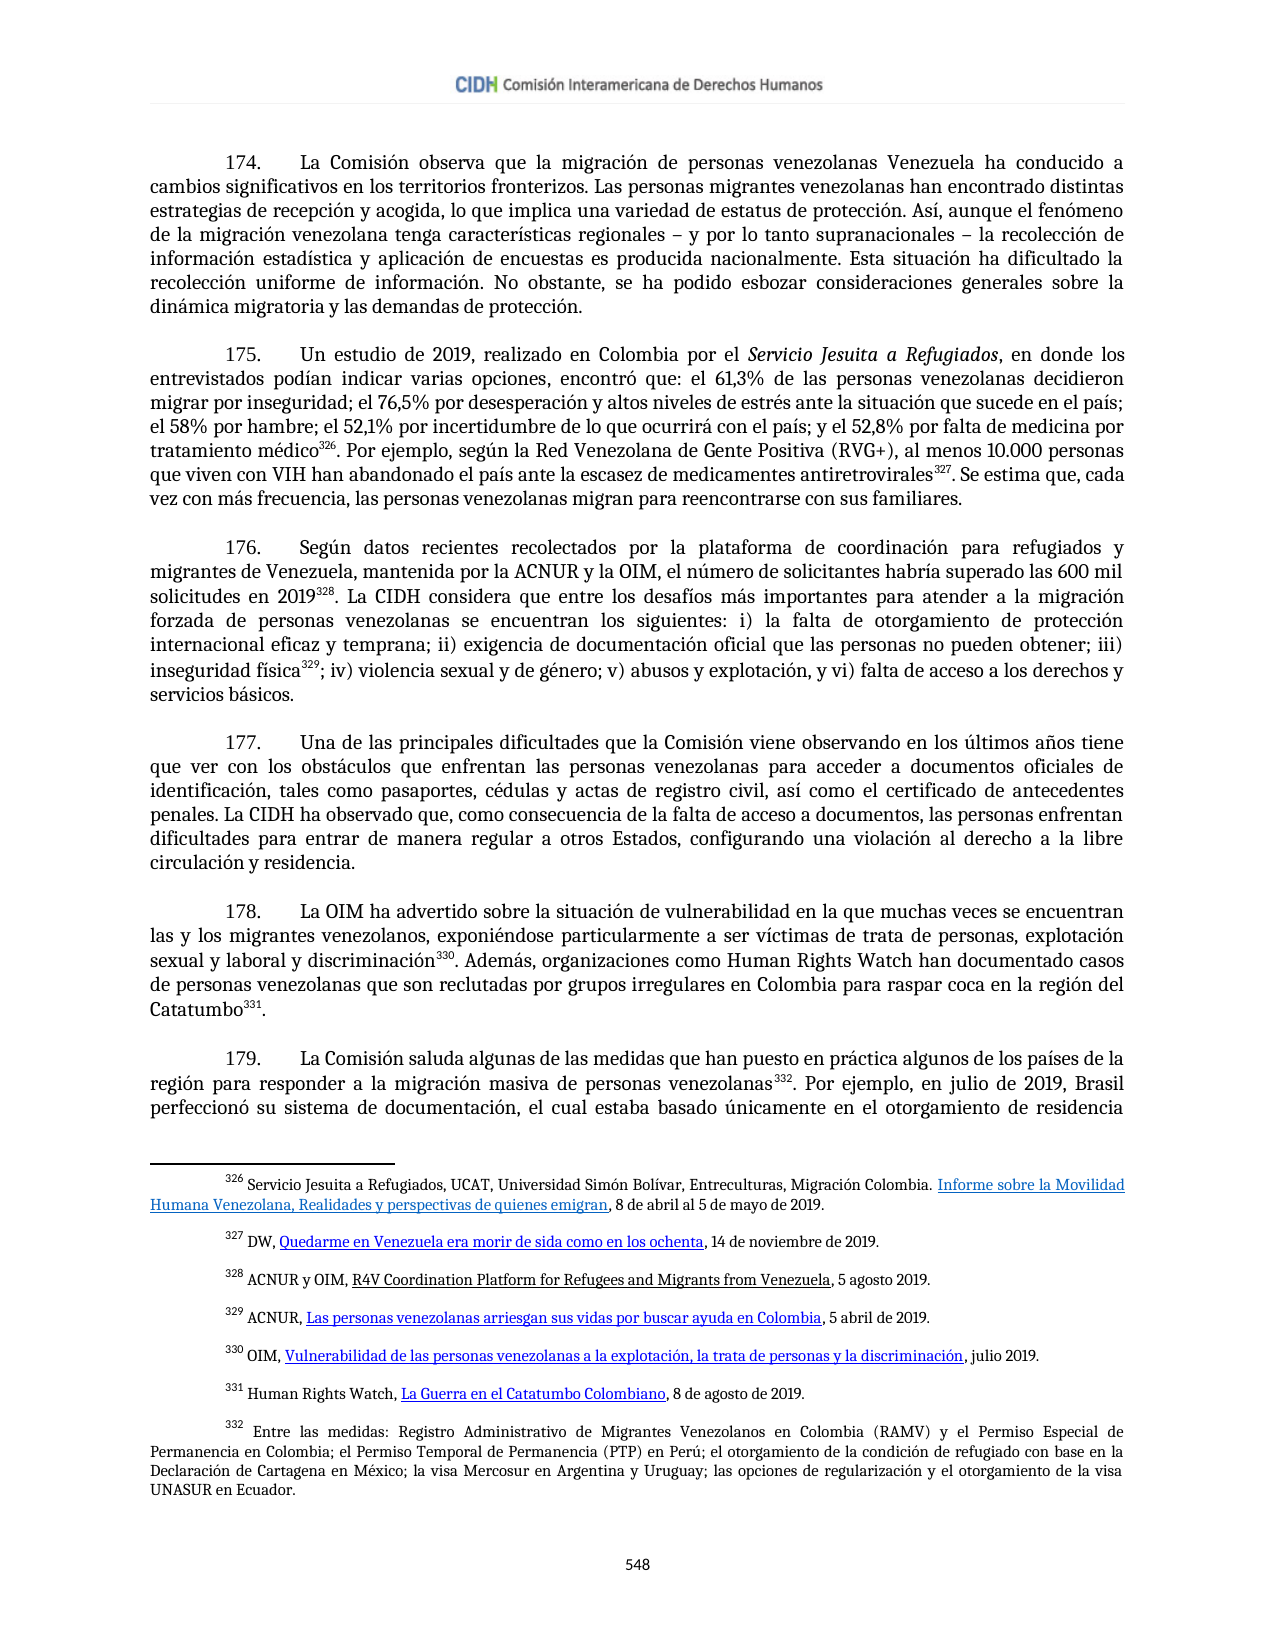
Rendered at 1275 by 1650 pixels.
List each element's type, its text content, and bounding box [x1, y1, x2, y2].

picture [449, 75, 826, 95]
list La Comisión saluda algunas de las medidas que han puesto en práctica algunos de los países de la región para responder a la migración masiva de personas venezolanas. Por ejemplo, en julio de 2019, Brasil perfeccionó su sistema de documentación, el cual estaba basado únicamente en el otorgamiento de residencia temporal, para permitir también el reconocimiento de la condición de refugiados a personas venezolanas con base en la Declaración de Cartagena. Durante 2019, la CIDH también saludó medidas adoptadas en la región para prevenir casos de apatridia. La CIDH recuerda que la grave y compleja crisis de migración forzada tiene un alcance transfronterizo y, como tal, requiere de una respuesta regional e internacional basada en la responsabilidad compartida y el respeto y garantía de los derechos humanos. [150, 1046, 1125, 1120]
list Según datos recientes recolectados por la plataforma de coordinación para refugiados y migrantes de Venezuela, mantenida por la ACNUR y la OIM, el número de solicitantes habría superado las 600 mil solicitudes en 2019. La CIDH considera que entre los desafíos más importantes para atender a la migración forzada de personas venezolanas se encuentran los siguientes: i) la falta de otorgamiento de protección internacional eficaz y temprana; ii) exigencia de documentación oficial que las personas no pueden obtener; iii) inseguridad física; iv) violencia sexual y de género; v) abusos y explotación, y vi) falta de acceso a los derechos y servicios básicos. [150, 535, 1125, 706]
list Una de las principales dificultades que la Comisión viene observando en los últimos años tiene que ver con los obstáculos que enfrentan las personas venezolanas para acceder a documentos oficiales de identificación, tales como pasaportes, cédulas y actas de registro civil, así como el certificado de antecedentes penales. La CIDH ha observado que, como consecuencia de la falta de acceso a documentos, las personas enfrentan dificultades para entrar de manera regular a otros Estados, configurando una violación al derecho a la libre circulación y residencia. [150, 730, 1125, 874]
list La Comisión observa que la migración de personas venezolanas Venezuela ha conducido a cambios significativos en los territorios fronterizos. Las personas migrantes venezolanas han encontrado distintas estrategias de recepción y acogida, lo que implica una variedad de estatus de protección. Así, aunque el fenómeno de la migración venezolana tenga características regionales – y por lo tanto supranacionales – la recolección de información estadística y aplicación de encuestas es producida nacionalmente. Esta situación ha dificultado la recolección uniforme de información. No obstante, se ha podido esbozar consideraciones generales sobre la dinámica migratoria y las demandas de protección. [150, 150, 1125, 318]
list Un estudio de 2019, realizado en Colombia por el Servicio Jesuita a Refugiados, en donde los entrevistados podían indicar varias opciones, encontró que: el 61,3% de las personas venezolanas decidieron migrar por inseguridad; el 76,5% por desesperación y altos niveles de estrés ante la situación que sucede en el país; el 58% por hambre; el 52,1% por incertidumbre de lo que ocurrirá con el país; y el 52,8% por falta de medicina por tratamiento médico. Por ejemplo, según la Red Venezolana de Gente Positiva (RVG+), al menos 10.000 personas que viven con VIH han abandonado el país ante la escasez de medicamentes antiretrovirales. Se estima que, cada vez con más frecuencia, las personas venezolanas migran para reencontrarse con sus familiares. [150, 342, 1125, 511]
list La OIM ha advertido sobre la situación de vulnerabilidad en la que muchas veces se encuentran las y los migrantes venezolanos, exponiéndose particularmente a ser víctimas de trata de personas, explotación sexual y laboral y discriminación. Además, organizaciones como Human Rights Watch han documentado casos de personas venezolanas que son reclutadas por grupos irregulares en Colombia para raspar coca en la región del Catatumbo. [150, 898, 1125, 1022]
